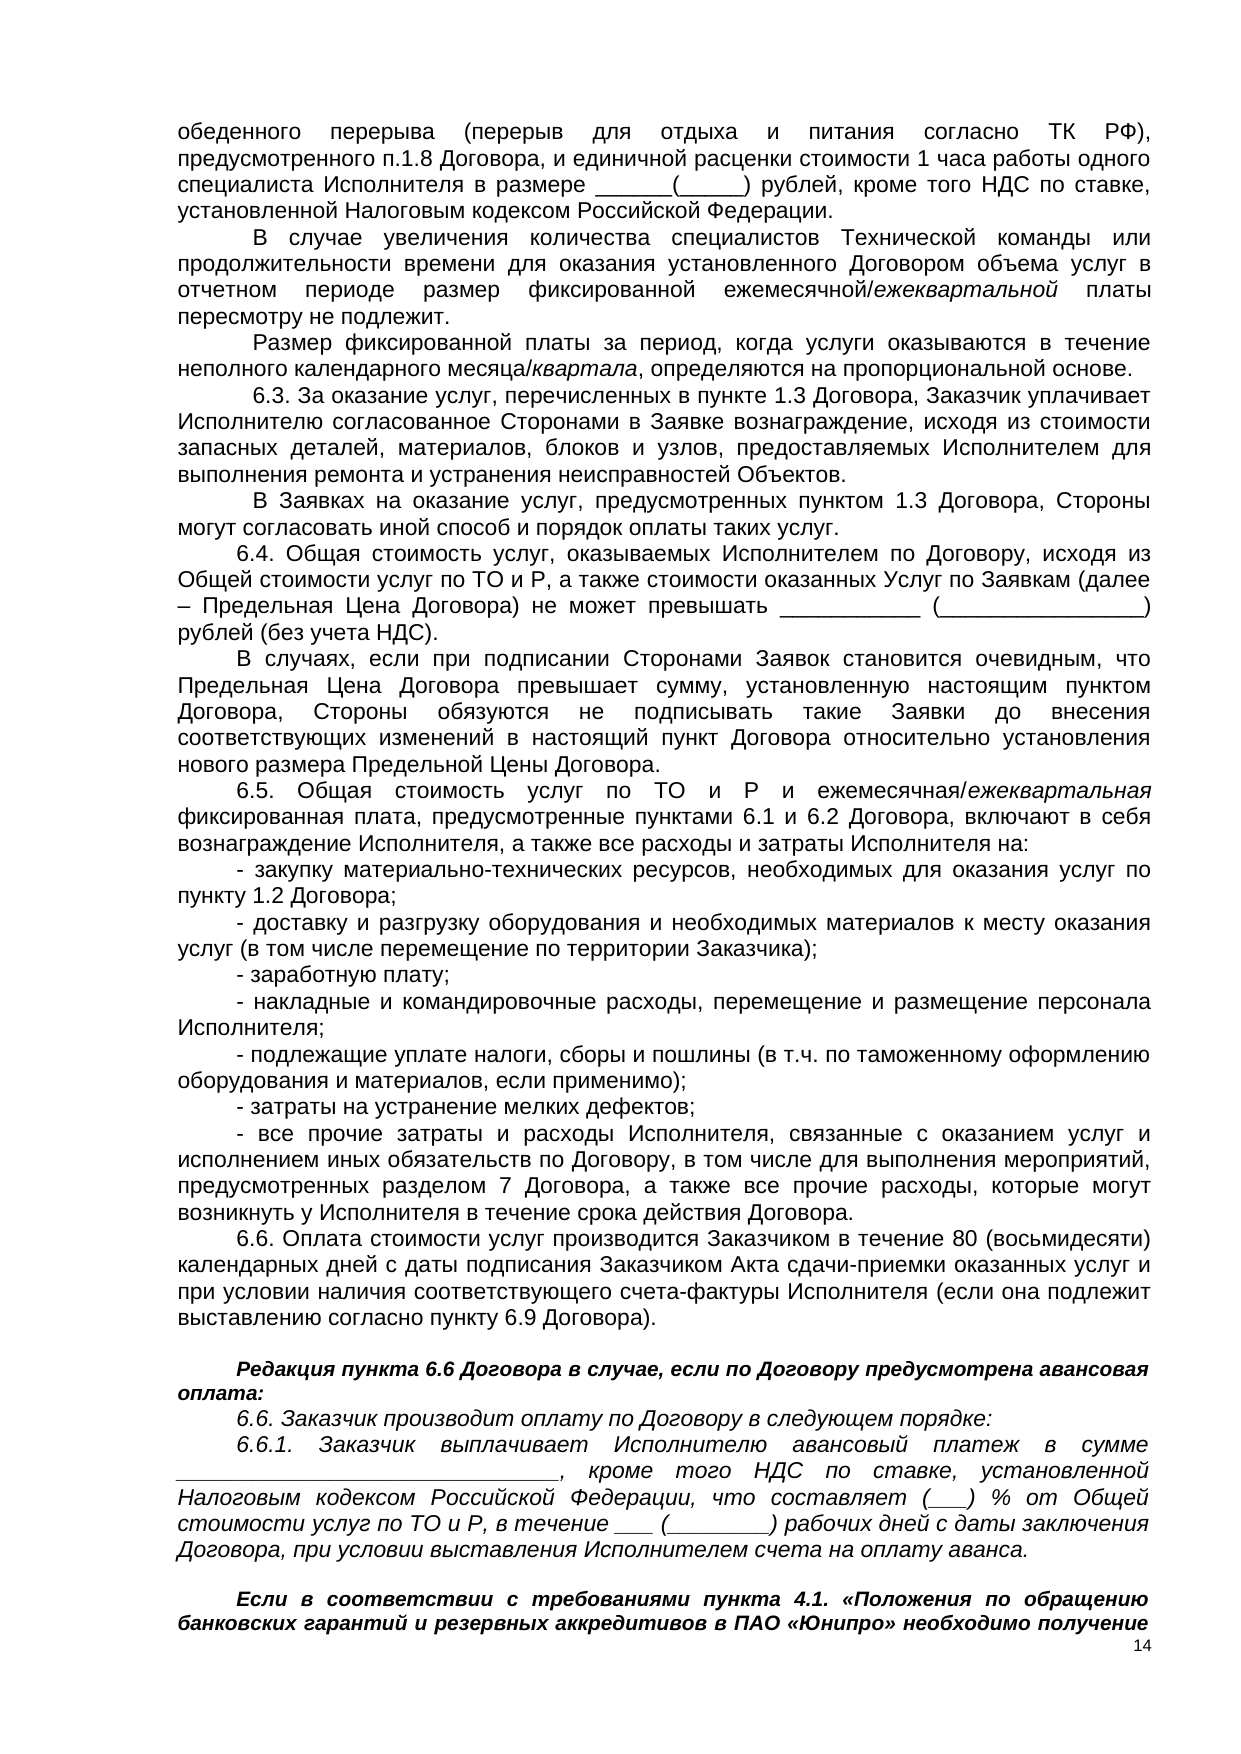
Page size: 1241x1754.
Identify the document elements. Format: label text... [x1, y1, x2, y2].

subtitle Редакция пункта 6.6 Договора в случае, если по Договору предусмотрена авансовая оплата: [177, 1357, 1152, 1405]
text - все прочие затраты и расходы Исполнителя, связанные с оказанием услуг и исполнением иных обязательств по Договору, в том числе для выполнения мероприятий, предусмотренных разделом 7 Договора, а также все прочие расходы, которые могут возникнуть у Исполнителя в течение срока действия Договора. [177, 1119, 1152, 1225]
text 6.5. Общая стоимость услуг по ТО и Р и ежемесячная/ежеквартальная фиксированная плата, предусмотренные пунктами 6.1 и 6.2 Договора, включают в себя вознаграждение Исполнителя, а также все расходы и затраты Исполнителя на: [177, 777, 1152, 856]
text 6.3. За оказание услуг, перечисленных в пункте 1.3 Договора, Заказчик уплачивает Исполнителю согласованное Сторонами в Заявке вознаграждение, исходя из стоимости запасных деталей, материалов, блоков и узлов, предоставляемых Исполнителем для выполнения ремонта и устранения неисправностей Объектов. [177, 382, 1152, 487]
text 6.4. Общая стоимость услуг, оказываемых Исполнителем по Договору, исходя из Общей стоимости услуг по ТО и Р, а также стоимости оказанных Услуг по Заявкам (далее – Предельная Цена Договора) не может превышать ___________ (________________) рублей (без учета НДС). [177, 540, 1152, 645]
text - доставку и разгрузку оборудования и необходимых материалов к месту оказания услуг (в том числе перемещение по территории Заказчика); [177, 909, 1152, 961]
text В случае увеличения количества специалистов Технической команды или продолжительности времени для оказания установленного Договором объема услуг в отчетном периоде размер фиксированной ежемесячной/ежеквартальной платы пересмотру не подлежит. [177, 223, 1152, 329]
text - подлежащие уплате налоги, сборы и пошлины (в т.ч. по таможенному оформлению оборудования и материалов, если применимо); [177, 1041, 1152, 1093]
subtitle 6.6. Заказчик производит оплату по Договору в следующем порядке: [177, 1405, 1152, 1431]
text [177, 118, 1152, 223]
text - заработную плату; [177, 961, 1152, 988]
text Размер фиксированной платы за период, когда услуги оказываются в течение неполного календарного месяца/квартала, определяются на пропорциональной основе. [177, 329, 1152, 382]
text - закупку материально-технических ресурсов, необходимых для оказания услуг по пункту 1.2 Договора; [177, 856, 1152, 909]
text В случаях, если при подписании Сторонами Заявок становится очевидным, что Предельная Цена Договора превышает сумму, установленную настоящим пунктом Договора, Стороны обязуются не подписывать такие Заявки до внесения соответствующих изменений в настоящий пункт Договора относительно установления нового размера Предельной Цены Договора. [177, 645, 1152, 777]
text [177, 1587, 1152, 1635]
subtitle 6.6.1. Заказчик выплачивает Исполнителю авансовый платеж в сумме ______________________________, кроме того НДС по ставке, установленной Налоговым кодексом Российской Федерации, что составляет (___) % от Общей стоимости услуг по ТО и Р, в течение ___ (________) рабочих дней с даты заключения Договора, при условии выставления Исполнителем счета на оплату аванса. [177, 1431, 1152, 1563]
text - накладные и командировочные расходы, перемещение и размещение персонала Исполнителя; [177, 988, 1152, 1041]
text 6.6. Оплата стоимости услуг производится Заказчиком в течение 80 (восьмидесяти) календарных дней с даты подписания Заказчиком Акта сдачи-приемки оказанных услуг и при условии наличия соответствующего счета-фактуры Исполнителя (если она подлежит выставлению согласно пункту 6.9 Договора). [177, 1225, 1152, 1330]
text В Заявках на оказание услуг, предусмотренных пунктом 1.3 Договора, Стороны могут согласовать иной способ и порядок оплаты таких услуг. [177, 487, 1152, 540]
text - затраты на устранение мелких дефектов; [177, 1093, 1152, 1119]
